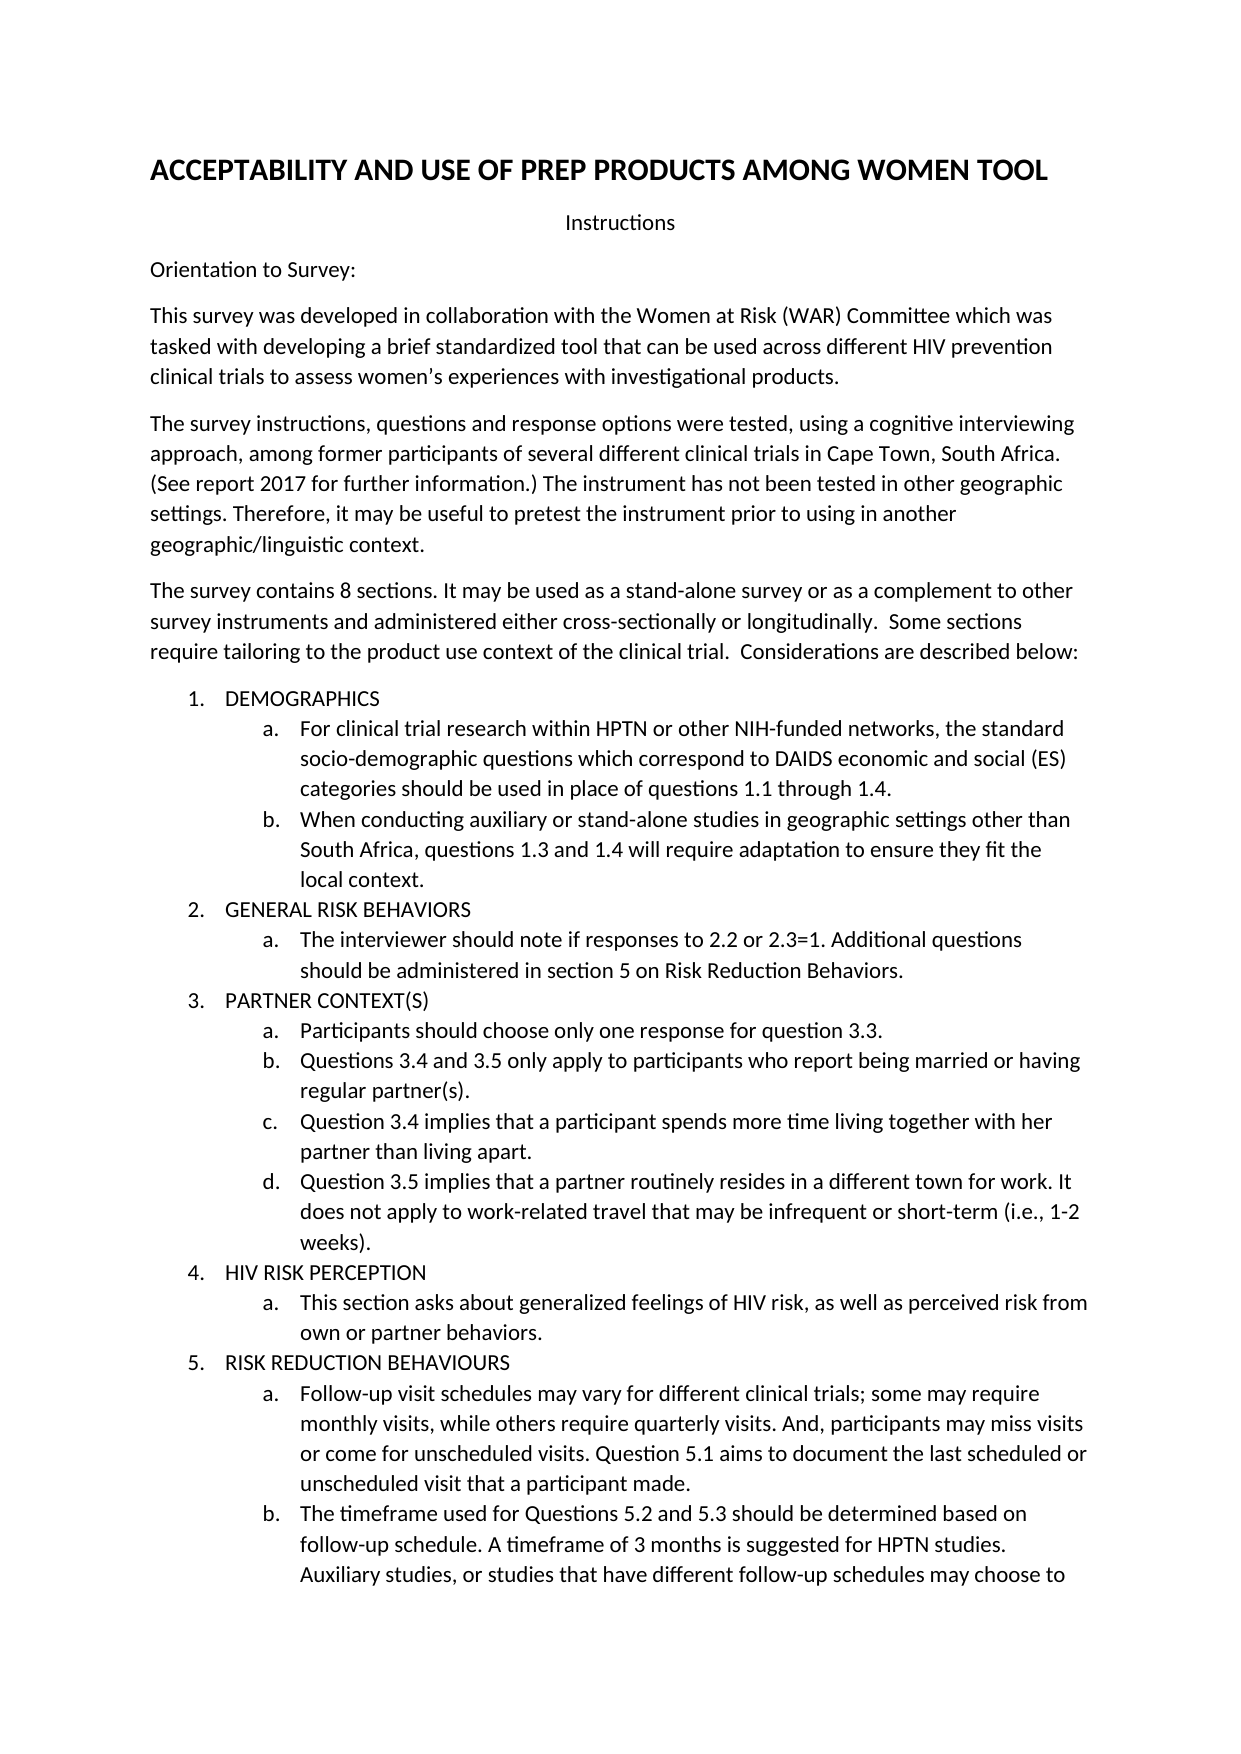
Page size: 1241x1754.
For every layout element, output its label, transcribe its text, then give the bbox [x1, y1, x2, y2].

list For clinical trial research within HPTN or other NIH-funded networks, the standard socio-demographic questions which correspond to DAIDS economic and social (ES) categories should be used in place of questions 1.1 through 1.4. [262, 714, 1090, 802]
list RISK REDUCTION BEHAVIOURS [187, 1348, 1090, 1376]
text The survey instructions, questions and response options were tested, using a cognitive interviewing approach, among former participants of several different clinical trials in Cape Town, South Africa. (See report 2017 for further information.) The instrument has not been tested in other geographic settings. Therefore, it may be useful to pretest the instrument prior to using in another geographic/linguistic context. [150, 409, 1090, 558]
list Participants should choose only one response for question 3.3. [262, 1016, 1090, 1044]
text Orientation to Survey: [150, 255, 1090, 283]
list DEMOGRAPHICS [187, 684, 1090, 712]
list The interviewer should note if responses to 2.2 or 2.3=1. Additional questions should be administered in section 5 on Risk Reduction Behaviors. [262, 926, 1090, 984]
list When conducting auxiliary or stand-alone studies in geographic settings other than South Africa, questions 1.3 and 1.4 will require adaptation to ensure they fit the local context. [262, 805, 1090, 893]
list Question 3.4 implies that a participant spends more time living together with her partner than living apart. [262, 1107, 1090, 1165]
list HIV RISK PERCEPTION [187, 1258, 1090, 1286]
list PARTNER CONTEXT(S) [187, 986, 1090, 1014]
list Question 3.5 implies that a partner routinely resides in a different town for work. It does not apply to work-related travel that may be infrequent or short-term (i.e., 1-2 weeks). [262, 1167, 1090, 1256]
list GENERAL RISK BEHAVIORS [187, 895, 1090, 923]
text ACCEPTABILITY AND USE OF PREP PRODUCTS AMONG WOMEN TOOL [150, 150, 1090, 188]
text This survey was developed in collaboration with the Women at Risk (WAR) Committee which was tasked with developing a brief standardized tool that can be used across different HIV prevention clinical trials to assess women’s experiences with investigational products. [150, 302, 1090, 390]
text The survey contains 8 sections. It may be used as a stand-alone survey or as a complement to other survey instruments and administered either cross-sectionally or longitudinally. Some sections require tailoring to the product use context of the clinical trial. Considerations are described below: [150, 577, 1090, 665]
text Instructions [150, 208, 1090, 236]
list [262, 1499, 1090, 1588]
list This section asks about generalized feelings of HIV risk, as well as perceived risk from own or partner behaviors. [262, 1288, 1090, 1346]
list Follow-up visit schedules may vary for different clinical trials; some may require monthly visits, while others require quarterly visits. And, participants may miss visits or come for unscheduled visits. Question 5.1 aims to document the last scheduled or unscheduled visit that a participant made. [262, 1379, 1090, 1497]
list Questions 3.4 and 3.5 only apply to participants who report being married or having regular partner(s). [262, 1046, 1090, 1104]
